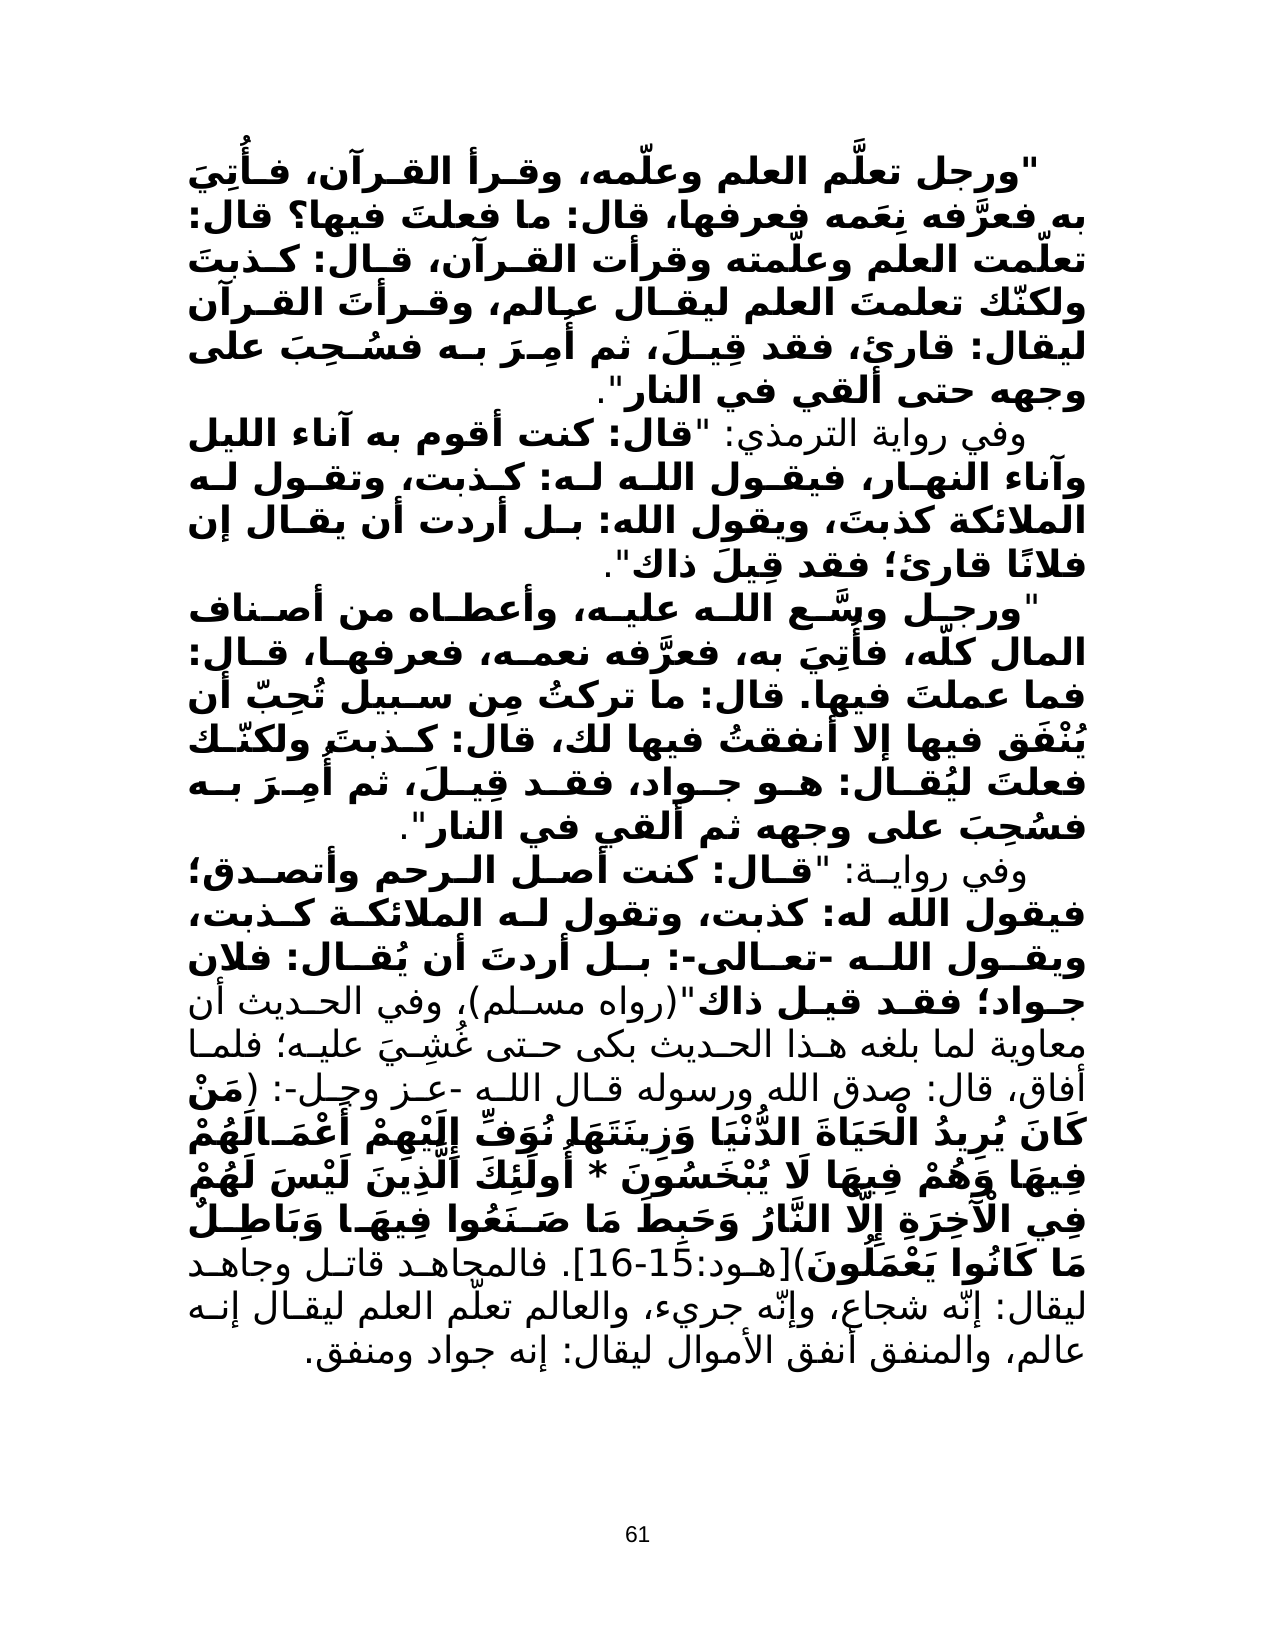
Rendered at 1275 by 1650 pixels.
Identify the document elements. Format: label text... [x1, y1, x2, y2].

text "ورجل وسَّع الله عليه، وأعطاه من أصناف المال كلّه، فأُتِيَ به، فعرَّفه نعمه، فعرفها، قال: فما عملتَ فيها. قال: ما تركتُ مِن سبيل تُحِبّ أن يُنْفَق فيها إلا أنفقتُ فيها لك، قال: كذبتَ ولكنّك فعلتَ ليُقال: هو جواد، فقد قِيلَ، ثم أُمِرَ به فسُحِبَ على وجهه ثم ألقي في النار". [187, 586, 1087, 848]
text "ورجل تعلَّم العلم وعلّمه، وقرأ القرآن، فأُتِيَ به فعرَّفه نِعَمه فعرفها، قال: ما فعلتَ فيها؟ قال: تعلّمت العلم وعلّمته وقرأت القرآن، قال: كذبتَ ولكنّك تعلمتَ العلم ليقال عالم، وقرأتَ القرآن ليقال: قارئ، فقد قِيلَ، ثم أُمِرَ به فسُحِبَ على وجهه حتى ألقي في النار". [187, 150, 1087, 412]
text وفي رواية: "قال: كنت أصل الرحم وأتصدق؛ فيقول الله له: كذبت، وتقول له الملائكة كذبت، ويقول الله -تعالى-: بل أردتَ أن يُقال: فلان جواد؛ فقد قيل ذاك"(رواه مسلم)، وفي الحديث أن معاوية لما بلغه هذا الحديث بكى حتى غُشِيَ عليه؛ فلما أفاق، قال: صدق الله ورسوله قال الله -عز وجل-: (مَنْ كَانَ يُرِيدُ الْحَيَاةَ الدُّنْيَا وَزِينَتَهَا نُوَفِّ إِلَيْهِمْ أَعْمَالَهُمْ فِيهَا وَهُمْ فِيهَا لَا يُبْخَسُونَ * أُولَئِكَ الَّذِينَ لَيْسَ لَهُمْ فِي الْآَخِرَةِ إِلَّا النَّارُ وَحَبِطَ مَا صَنَعُوا فِيهَا وَبَاطِلٌ مَا كَانُوا يَعْمَلُونَ)[هود:15-16]. فالمجاهد قاتل وجاهد ليقال: إنّه شجاع، وإنّه جريء، والعالم تعلّم العلم ليقال إنه عالم، والمنفق أنفق الأموال ليقال: إنه جواد ومنفق. [187, 848, 1087, 1372]
text وفي رواية الترمذي: "قال: كنت أقوم به آناء الليل وآناء النهار، فيقول الله له: كذبت، وتقول له الملائكة كذبتَ، ويقول الله: بل أردت أن يقال إن فلانًا قارئ؛ فقد قِيلَ ذاك". [187, 412, 1087, 586]
